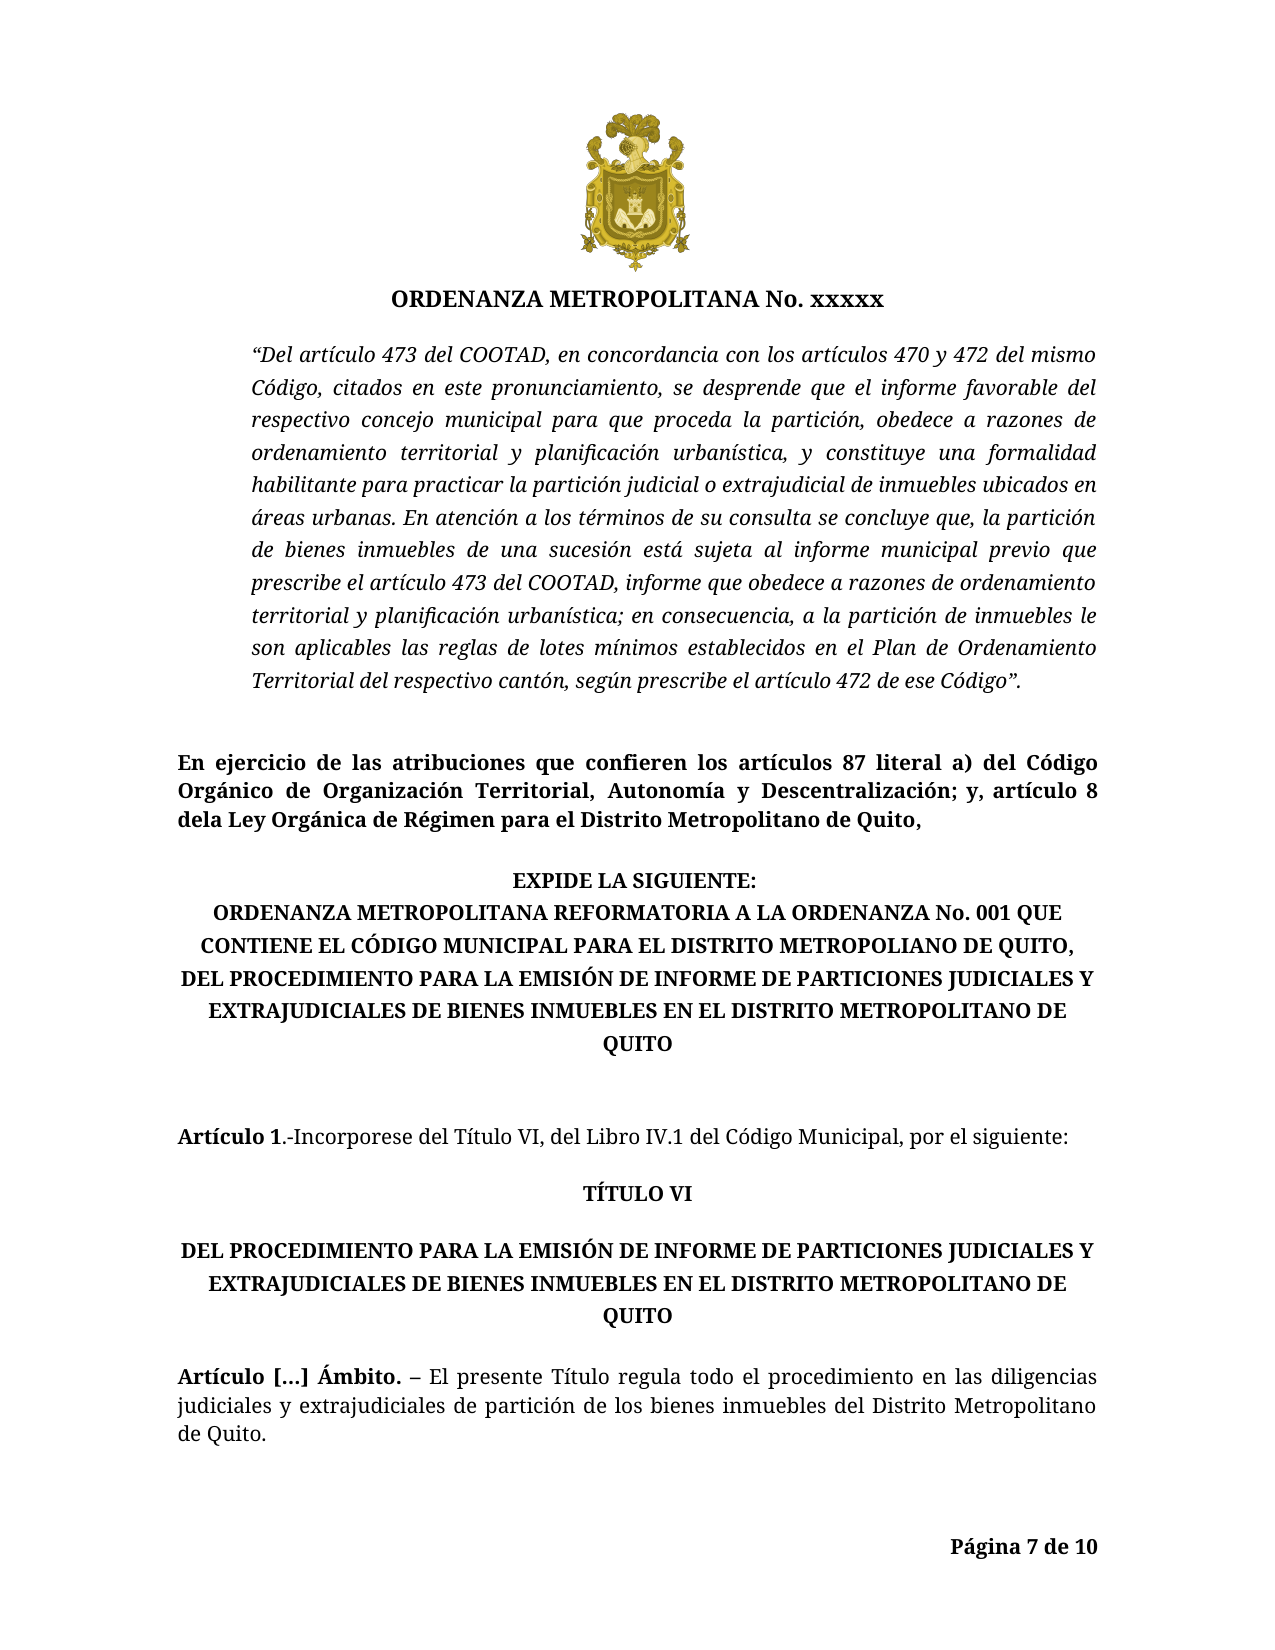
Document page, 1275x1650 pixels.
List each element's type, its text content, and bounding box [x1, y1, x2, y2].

text EXPIDE LA SIGUIENTE: [177, 866, 1092, 894]
picture [579, 111, 690, 274]
text ORDENANZA METROPOLITANA REFORMATORIA A LA ORDENANZA No. 001 QUE CONTIENE EL CÓDIGO MUNICIPAL PARA EL DISTRITO METROPOLIANO DE QUITO, DEL PROCEDIMIENTO PARA LA EMISIÓN DE INFORME DE PARTICIONES JUDICIALES Y EXTRAJUDICIALES DE BIENES INMUEBLES EN EL DISTRITO METROPOLITANO DE QUITO [177, 898, 1098, 1057]
text Artículo […] Ámbito. – El presente Título regula todo el procedimiento en las diligencias judiciales y extrajudiciales de partición de los bienes inmuebles del Distrito Metropolitano de Quito. [177, 1362, 1098, 1448]
text En ejercicio de las atribuciones que confieren los artículos 87 literal a) del Código Orgánico de Organización Territorial, Autonomía y Descentralización; y, artículo 8 dela Ley Orgánica de Régimen para el Distrito Metropolitano de Quito, [177, 748, 1098, 833]
text “Del artículo 473 del COOTAD, en concordancia con los artículos 470 y 472 del mismo Código, citados en este pronunciamiento, se desprende que el informe favorable del respectivo concejo municipal para que proceda la partición, obedece a razones de ordenamiento territorial y planificación urbanística, y constituye una formalidad habilitante para practicar la partición judicial o extrajudicial de inmuebles ubicados en áreas urbanas. En atención a los términos de su consulta se concluye que, la partición de bienes inmuebles de una sucesión está sujeta al informe municipal previo que prescribe el artículo 473 del COOTAD, informe que obedece a razones de ordenamiento territorial y planificación urbanística; en consecuencia, a la partición de inmuebles le son aplicables las reglas de lotes mínimos establecidos en el Plan de Ordenamiento Territorial del respectivo cantón, según prescribe el artículo 472 de ese Código”. [251, 340, 1098, 694]
text Artículo 1.-Incorporese del Título VI, del Libro IV.1 del Código Municipal, por el siguiente: [177, 1122, 1098, 1151]
text DEL PROCEDIMIENTO PARA LA EMISIÓN DE INFORME DE PARTICIONES JUDICIALES Y EXTRAJUDICIALES DE BIENES INMUEBLES EN EL DISTRITO METROPOLITANO DE QUITO [177, 1236, 1098, 1330]
text TÍTULO VI [177, 1179, 1098, 1208]
